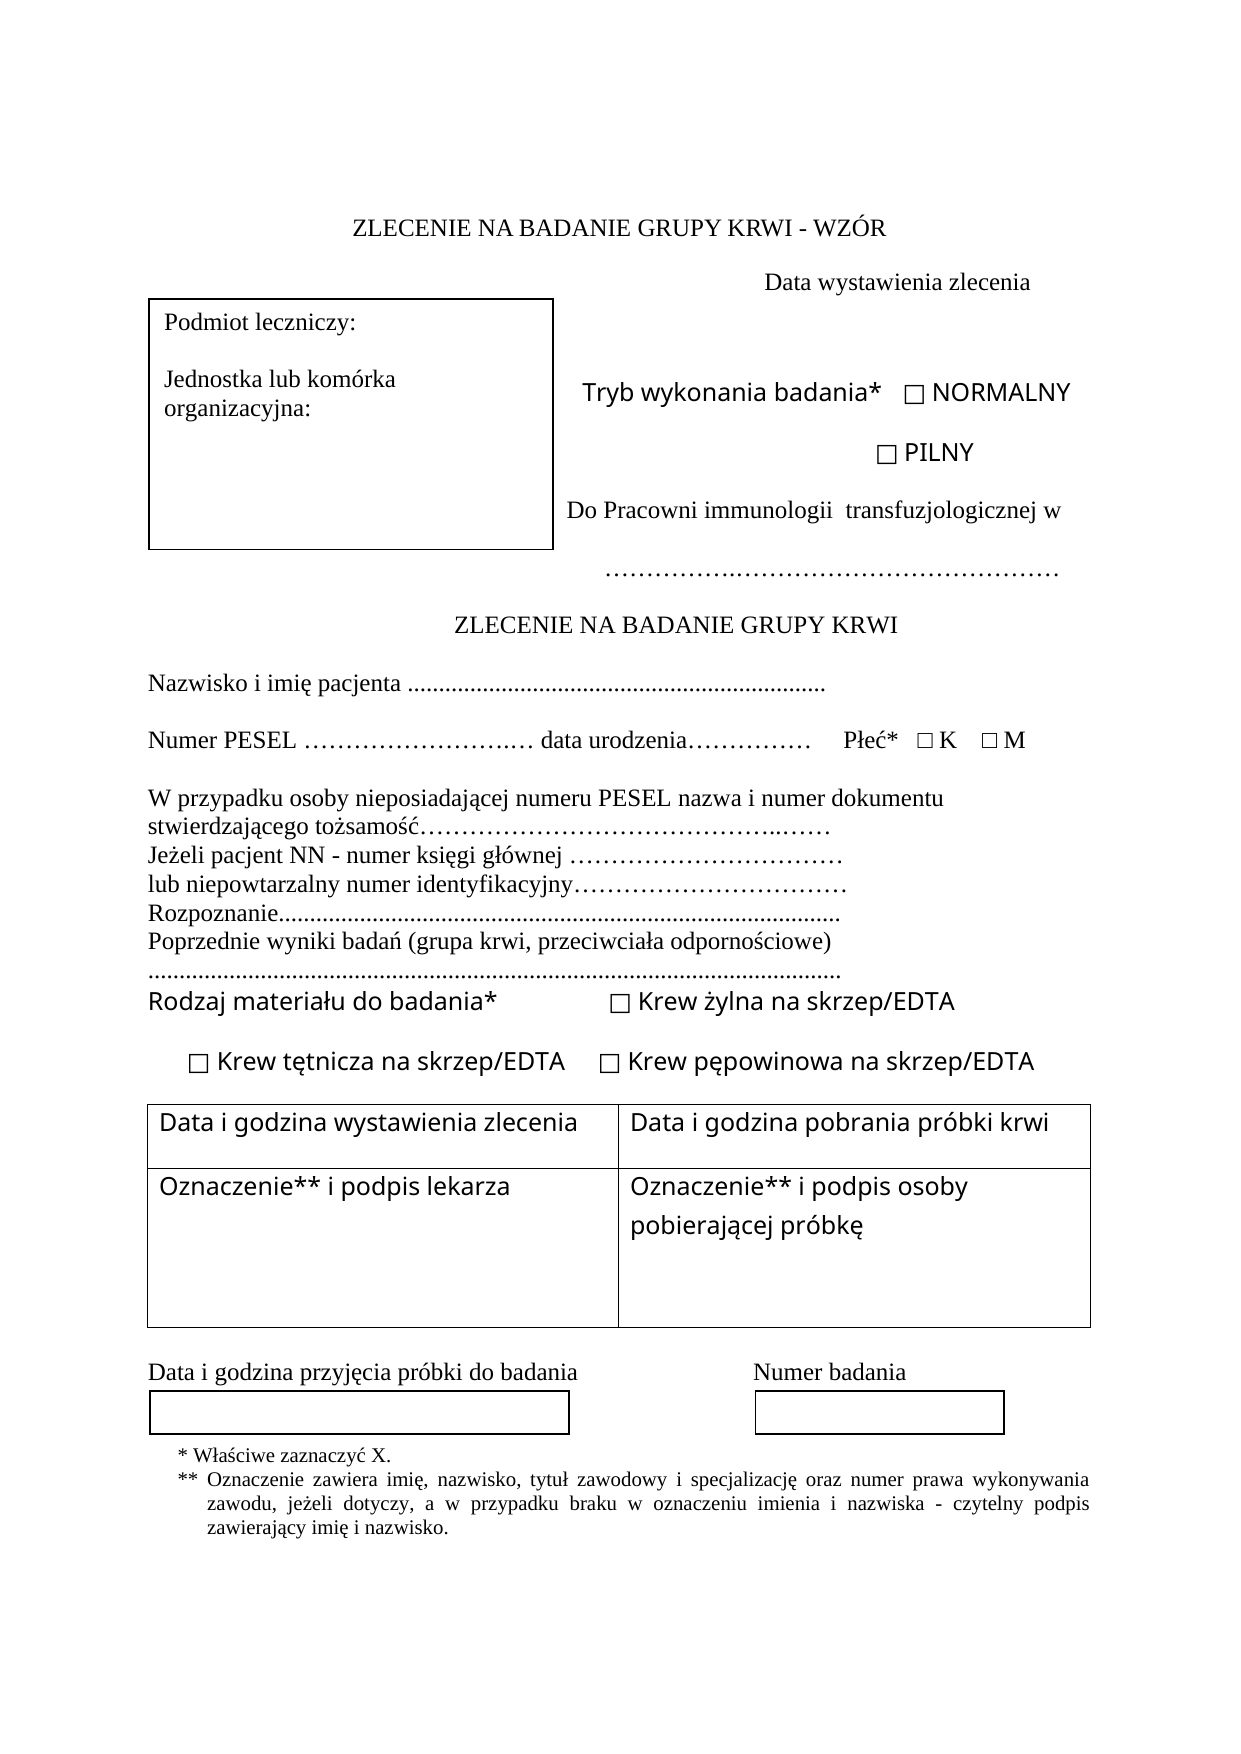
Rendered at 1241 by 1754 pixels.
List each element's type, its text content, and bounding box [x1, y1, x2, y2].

text Rozpoznanie.......................................................................................... [148, 898, 1091, 926]
text ZLECENIE NA BADANIE GRUPY KRWI - WZÓR [148, 213, 1091, 242]
text ............................................................................................................... [148, 955, 1091, 984]
text □ PILNY [554, 435, 1091, 469]
text ** Oznaczenie zawiera imię, nazwisko, tytuł zawodowy i specjalizację oraz numer prawa wykonywania zawodu, jeżeli dotyczy, a w przypadku braku w oznaczeniu imienia i nazwiska - czytelny podpis zawierający imię i nazwisko. [177, 1467, 1091, 1539]
table_header Data i godzina pobrania próbki krwi [619, 1105, 1090, 1167]
text Poprzednie wyniki badań (grupa krwi, przeciwciała odpornościowe) [148, 926, 1091, 955]
text Jeżeli pacjent NN - numer księgi głównej …………………………… [148, 840, 1091, 869]
text Numer PESEL …………………….… data urodzenia…………… Płeć* □ K □ M [148, 725, 1091, 754]
text Nazwisko i imię pacjenta ................................................................... [148, 668, 1091, 696]
text * Właściwe zaznaczyć X. [177, 1443, 1091, 1467]
text …………….………………………………… [148, 553, 1091, 581]
text Rodzaj materiału do badania* □ Krew żylna na skrzep/EDTA [148, 984, 1091, 1018]
text ZLECENIE NA BADANIE GRUPY KRWI [148, 610, 1091, 639]
text W przypadku osoby nieposiadającej numeru PESEL nazwa i numer dokumentu stwierdzającego tożsamość……………………………………..…… [148, 783, 1091, 840]
table_header Data i godzina wystawienia zlecenia [148, 1105, 618, 1167]
text Data i godzina przyjęcia próbki do badania Numer badania [148, 1357, 1091, 1385]
text Tryb wykonania badania* □ NORMALNY [554, 375, 1091, 409]
table_cell Oznaczenie** i podpis osoby pobierającej próbkę [619, 1169, 1090, 1327]
table_cell Oznaczenie** i podpis lekarza [148, 1169, 618, 1327]
text Data wystawienia zlecenia [148, 267, 1091, 296]
text lub niepowtarzalny numer identyfikacyjny…………………………… [148, 869, 1091, 898]
text Do Pracowni immunologii transfuzjologicznej w [554, 495, 1091, 524]
text □ Krew tętnicza na skrzep/EDTA □ Krew pępowinowa na skrzep/EDTA [148, 1044, 1091, 1078]
